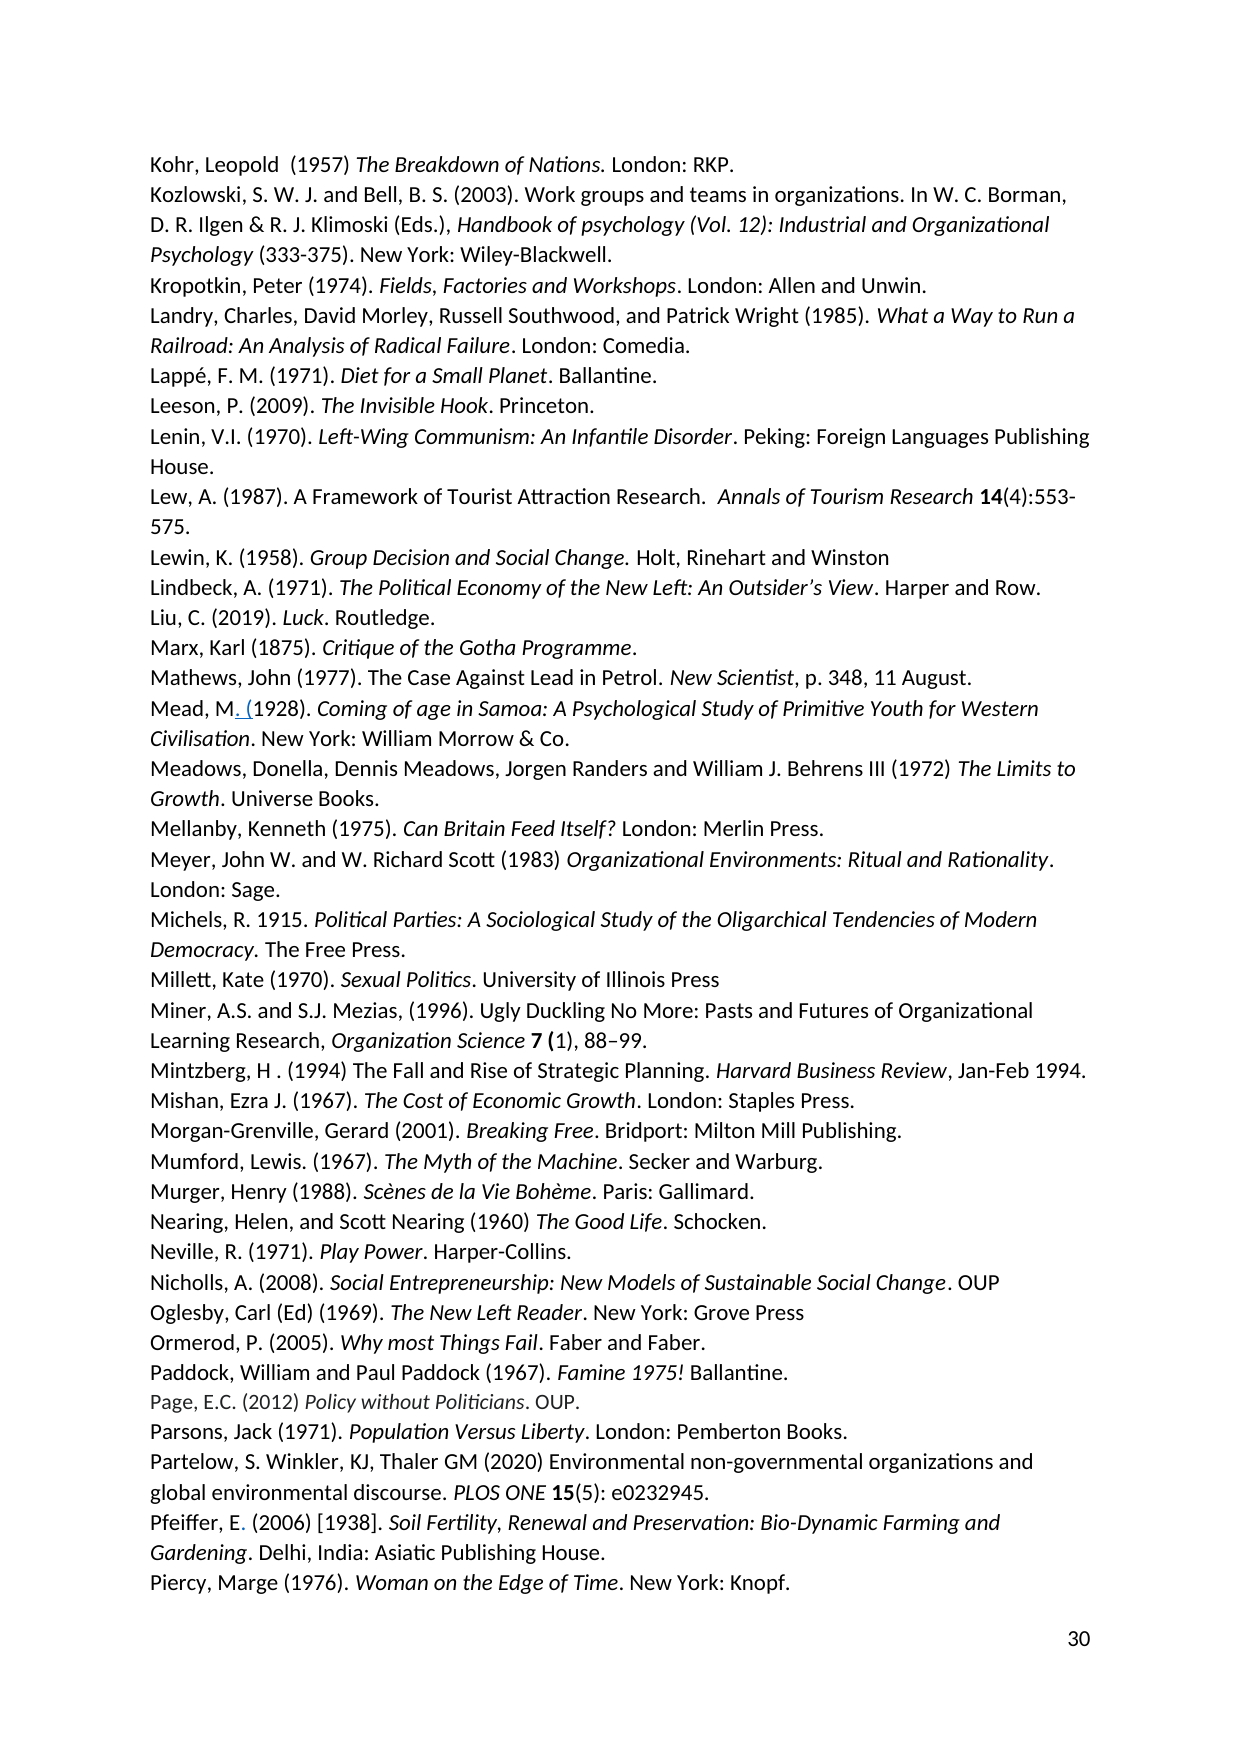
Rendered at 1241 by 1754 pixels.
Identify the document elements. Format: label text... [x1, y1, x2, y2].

text Mumford, Lewis. (1967). The Myth of the Machine. Secker and Warburg. [150, 1147, 1090, 1175]
text Morgan-Grenville, Gerard (2001). Breaking Free. Bridport: Milton Mill Publishing. [150, 1117, 1090, 1145]
text Nicholls, A. (2008). Social Entrepreneurship: New Models of Sustainable Social Change. OUP [150, 1268, 1090, 1296]
text Landry, Charles, David Morley, Russell Southwood, and Patrick Wright (1985). What a Way to Run a Railroad: An Analysis of Radical Failure. London: Comedia. [150, 301, 1090, 359]
text Kohr, Leopold (1957) The Breakdown of Nations. London: RKP. [150, 150, 1090, 178]
text Oglesby, Carl (Ed) (1969). The New Left Reader. New York: Grove Press [150, 1298, 1090, 1326]
text Parsons, Jack (1971). Population Versus Liberty. London: Pemberton Books. [150, 1417, 1090, 1445]
text Mathews, John (1977). The Case Against Lead in Petrol. New Scientist, p. 348, 11 August. [150, 663, 1090, 692]
text Paddock, William and Paul Paddock (1967). Famine 1975! Ballantine. [150, 1358, 1090, 1386]
text Pfeiffer, E. (2006) [1938]. Soil Fertility, Renewal and Preservation: Bio-Dynamic Farming and Gardening. Delhi, India: Asiatic Publishing House. [150, 1508, 1090, 1566]
text Kropotkin, Peter (1974). Fields, Factories and Workshops. London: Allen and Unwin. [150, 271, 1090, 299]
text Millett, Kate (1970). Sexual Politics. University of Illinois Press [150, 966, 1090, 994]
text Lappé, F. M. (1971). Diet for a Small Planet. Ballantine. [150, 361, 1090, 389]
text Kozlowski, S. W. J. and Bell, B. S. (2003). Work groups and teams in organizations. In W. C. Borman, D. R. Ilgen & R. J. Klimoski (Eds.), Handbook of psychology (Vol. 12): Industrial and Organizational Psychology (333-375). New York: Wiley-Blackwell. [150, 180, 1090, 269]
text Lindbeck, A. (1971). The Political Economy of the New Left: An Outsider’s View. Harper and Row. [150, 573, 1090, 601]
text Mintzberg, H . (1994) The Fall and Rise of Strategic Planning. Harvard Business Review, Jan-Feb 1994. [150, 1056, 1090, 1084]
text Meyer, John W. and W. Richard Scott (1983) Organizational Environments: Ritual and Rationality. London: Sage. [150, 845, 1090, 903]
text Ormerod, P. (2005). Why most Things Fail. Faber and Faber. [150, 1328, 1090, 1356]
text Mellanby, Kenneth (1975). Can Britain Feed Itself? London: Merlin Press. [150, 814, 1090, 843]
text Liu, C. (2019). Luck. Routledge. [150, 603, 1090, 631]
text Meadows, Donella, Dennis Meadows, Jorgen Randers and William J. Behrens III (1972) The Limits to Growth. Universe Books. [150, 754, 1090, 812]
text Mishan, Ezra J. (1967). The Cost of Economic Growth. London: Staples Press. [150, 1086, 1090, 1114]
text Miner, A.S. and S.J. Mezias, (1996). Ugly Duckling No More: Pasts and Futures of Organizational Learning Research, Organization Science 7 (1), 88–99. [150, 996, 1090, 1054]
text Lenin, V.I. (1970). Left-Wing Communism: An Infantile Disorder. Peking: Foreign Languages Publishing House. [150, 422, 1090, 480]
text Neville, R. (1971). Play Power. Harper-Collins. [150, 1237, 1090, 1266]
text Nearing, Helen, and Scott Nearing (1960) The Good Life. Schocken. [150, 1207, 1090, 1235]
text Michels, R. 1915. Political Parties: A Sociological Study of the Oligarchical Tendencies of Modern Democracy. The Free Press. [150, 905, 1090, 963]
text Marx, Karl (1875). Critique of the Gotha Programme. [150, 633, 1090, 661]
text Page, E.C. (2012) Policy without Politicians. OUP. [150, 1388, 1090, 1415]
text Lew, A. (1987). A Framework of Tourist Attraction Research. Annals of Tourism Research 14(4):553-575. [150, 482, 1090, 541]
text Murger, Henry (1988). Scènes de la Vie Bohème. Paris: Gallimard. [150, 1177, 1090, 1205]
text Piercy, Marge (1976). Woman on the Edge of Time. New York: Knopf. [150, 1568, 1090, 1596]
text Partelow, S. Winkler, KJ, Thaler GM (2020) Environmental non-governmental organizations and global environmental discourse. PLOS ONE 15(5): e0232945. [150, 1447, 1090, 1506]
text Lewin, K. (1958). Group Decision and Social Change. Holt, Rinehart and Winston [150, 543, 1090, 571]
text Leeson, P. (2009). The Invisible Hook. Princeton. [150, 392, 1090, 420]
text Mead, M. (1928). Coming of age in Samoa: A Psychological Study of Primitive Youth for Western Civilisation. New York: William Morrow & Co. [150, 694, 1090, 752]
